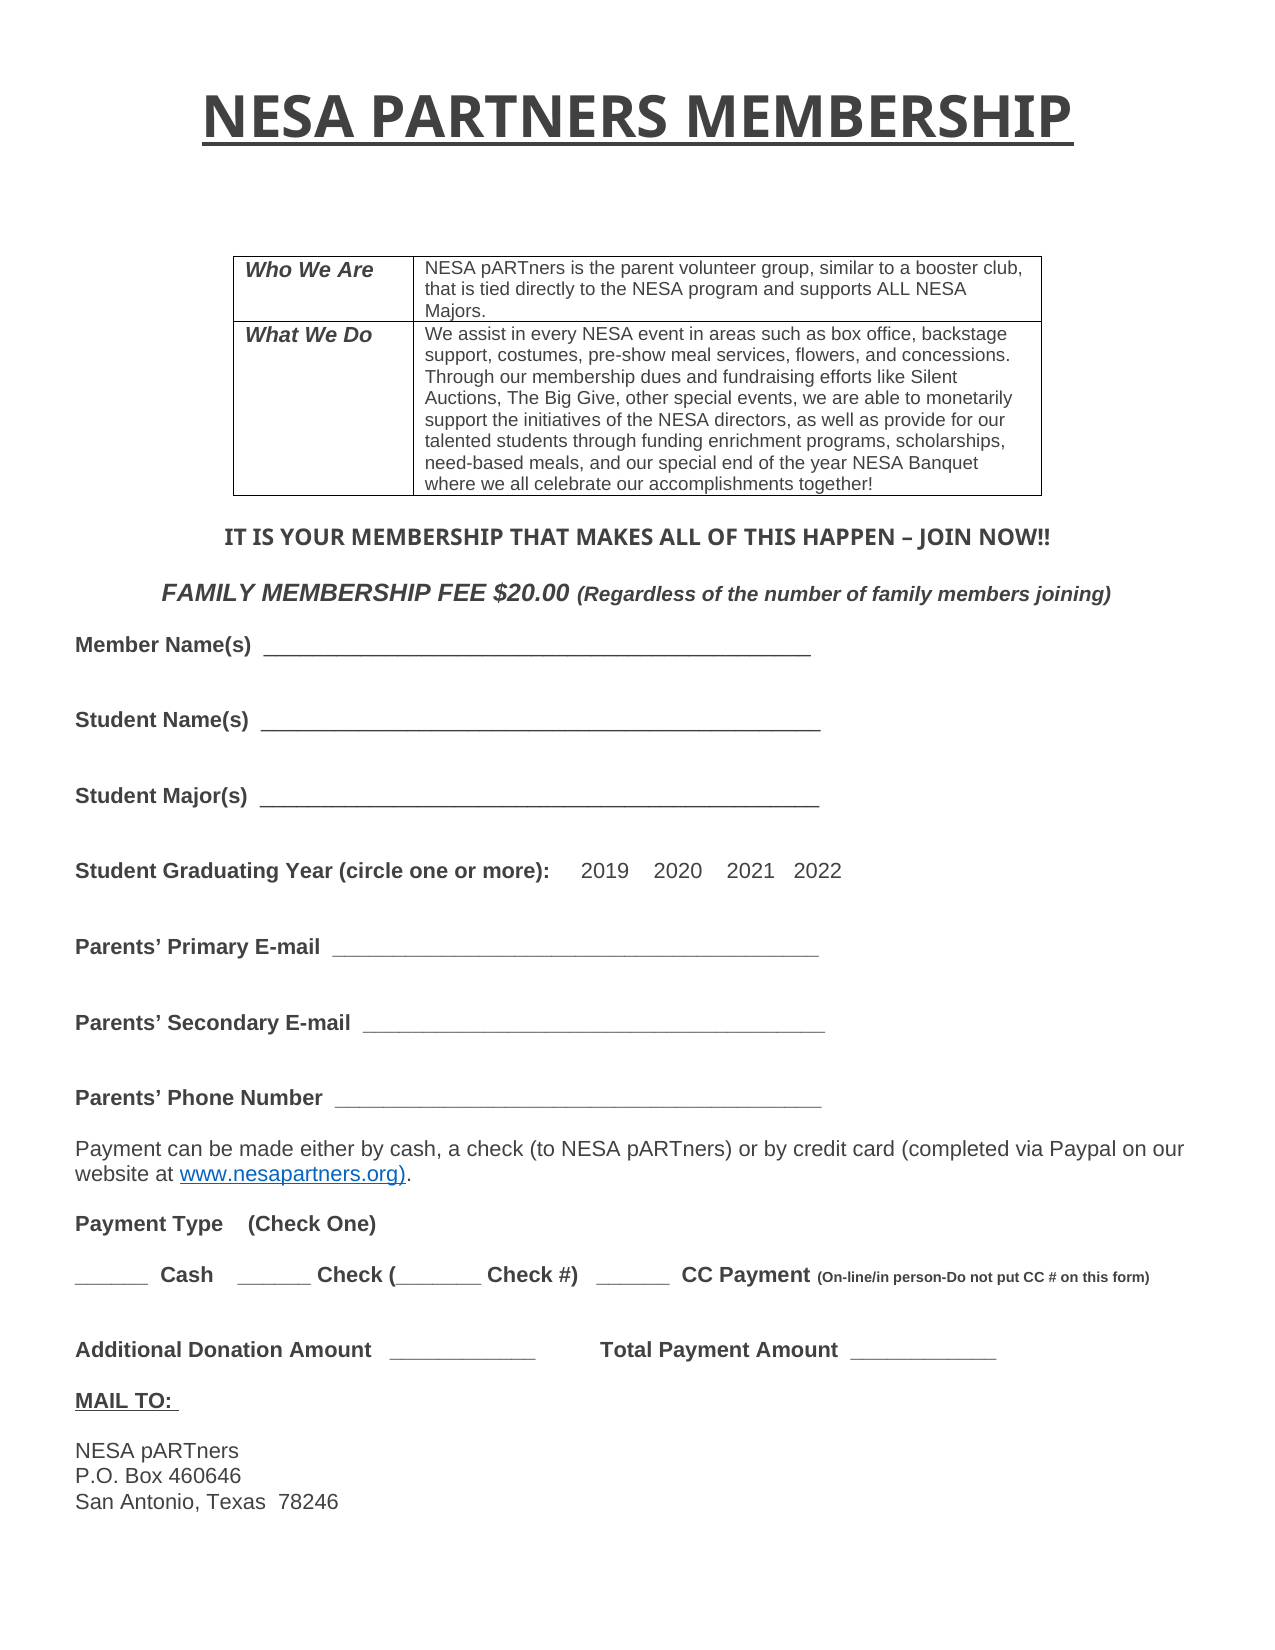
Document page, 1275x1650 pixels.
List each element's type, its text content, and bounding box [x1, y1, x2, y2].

text ______ Cash ______ Check (_______ Check #) ______ CC Payment (On-line/in person-Do not put CC # on this form) [75, 1262, 1191, 1287]
table_header Who We Are [234, 257, 413, 321]
table_cell What We Do [234, 322, 413, 495]
text San Antonio, Texas 78246 [75, 1488, 1191, 1514]
text Student Name(s) ______________________________________________ [75, 707, 1191, 732]
text Parents’ Primary E-mail ________________________________________ [75, 934, 1191, 959]
text Additional Donation Amount ____________ Total Payment Amount ____________ [75, 1337, 1191, 1362]
text MAIL TO: [75, 1388, 1191, 1413]
text Student Major(s) ______________________________________________ [75, 783, 1191, 808]
text NESA pARTners [75, 1438, 1191, 1463]
table_cell We assist in every NESA event in areas such as box office, backstage support, costumes, pre-show meal services, flowers, and concessions. Through our membership dues and fundraising efforts like Silent Auctions, The Big Give, other special events, we are able to monetarily support the initiatives of the NESA directors, as well as provide for our talented students through funding enrichment programs, scholarships, need-based meals, and our special end of the year NESA Banquet where we all celebrate our accomplishments together! [414, 322, 1041, 495]
text NESA PARTNERS MEMBERSHIP [75, 75, 1200, 154]
text P.O. Box 460646 [75, 1463, 1191, 1488]
text FAMILY MEMBERSHIP FEE $20.00 (Regardless of the number of family members joining) [84, 577, 1191, 606]
text Payment Type (Check One) [75, 1211, 1191, 1236]
text Member Name(s) _____________________________________________ [75, 631, 1191, 657]
text Payment can be made either by cash, a check (to NESA pARTners) or by credit card (completed via Paypal on our website at www.nesapartners.org). [75, 1136, 1191, 1186]
table_header NESA pARTners is the parent volunteer group, similar to a booster club, that is tied directly to the NESA program and supports ALL NESA Majors. [414, 257, 1041, 321]
text Parents’ Phone Number ________________________________________ [75, 1085, 1191, 1110]
text IT IS YOUR MEMBERSHIP THAT MAKES ALL OF THIS HAPPEN – JOIN NOW!! [84, 521, 1191, 552]
text Student Graduating Year (circle one or more): 2019 2020 2021 2022 [75, 858, 1191, 883]
text Parents’ Secondary E-mail ______________________________________ [75, 1009, 1191, 1035]
